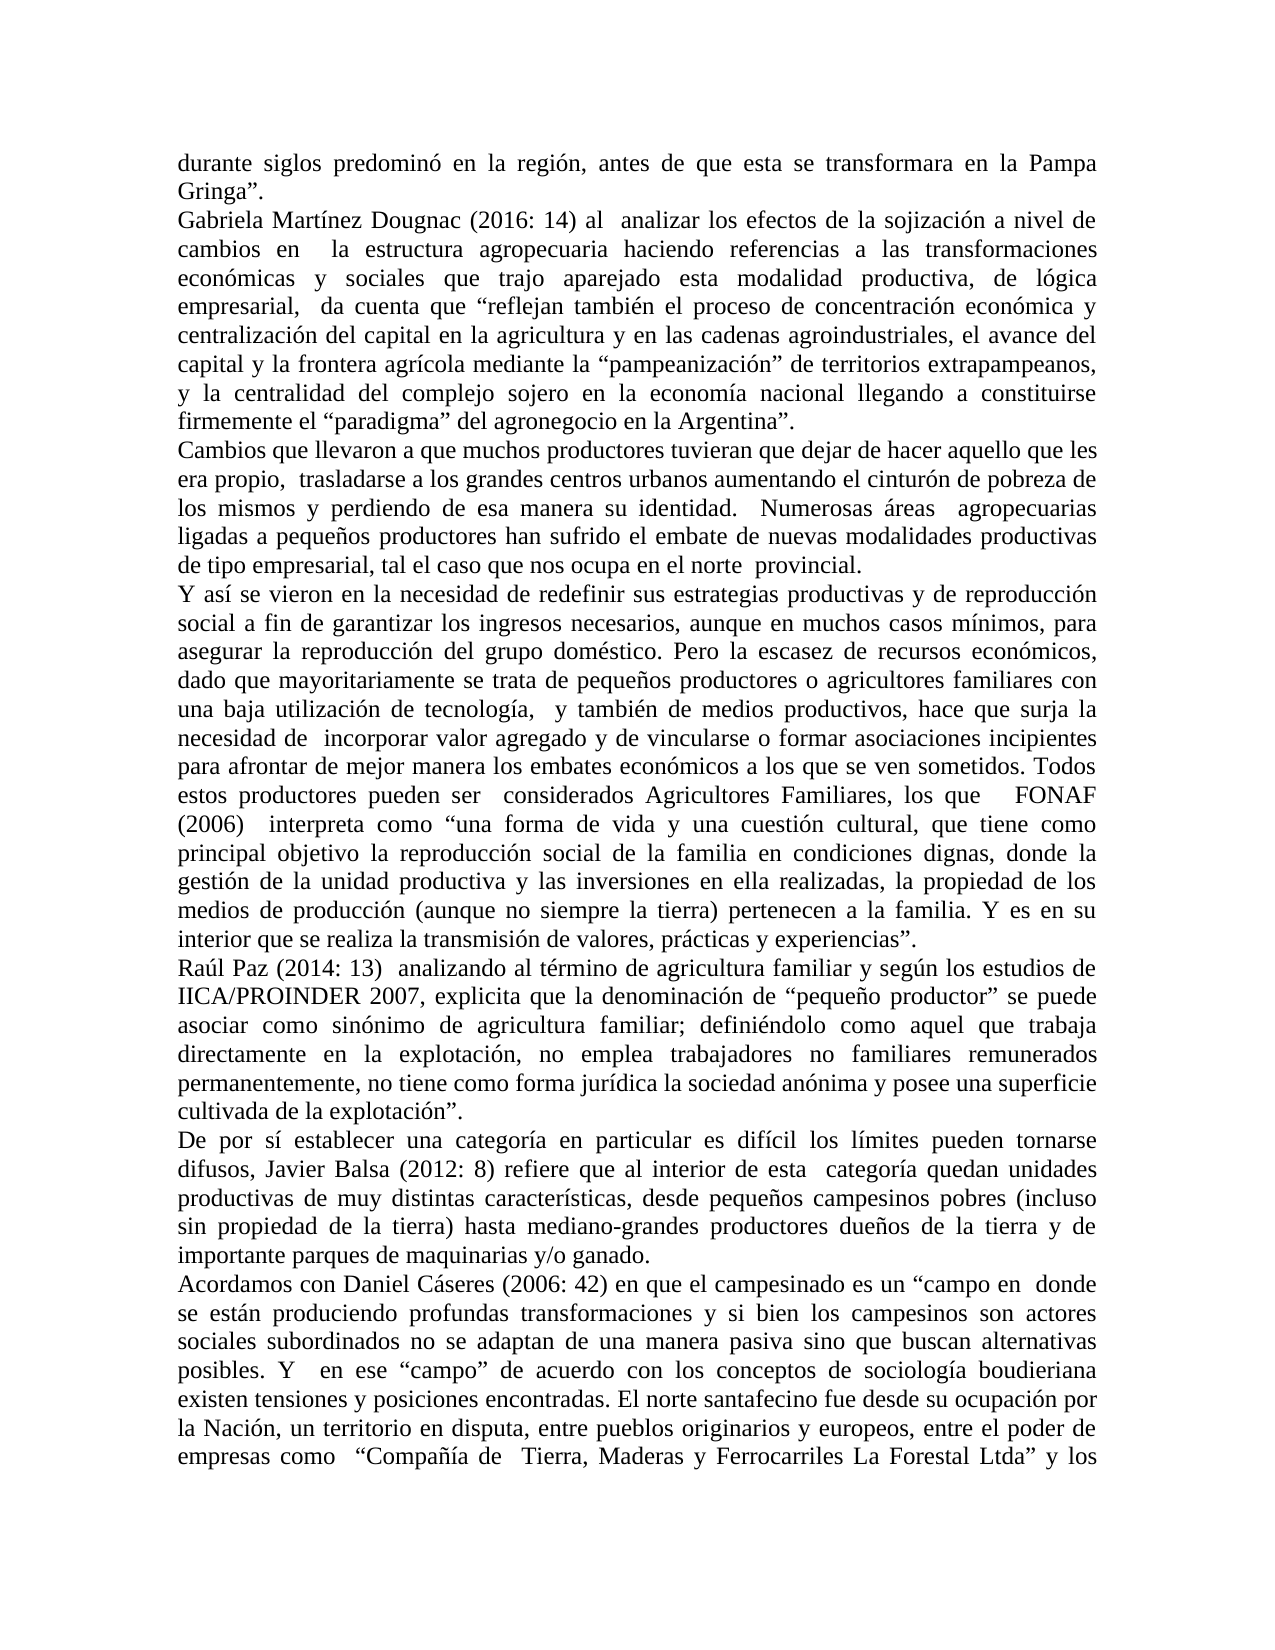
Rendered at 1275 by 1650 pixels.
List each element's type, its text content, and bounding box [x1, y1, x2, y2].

text De por sí establecer una categoría en particular es difícil los límites pueden tornarse difusos, Javier Balsa (2012: 8) refiere que al interior de esta categoría quedan unidades productivas de muy distintas características, desde pequeños campesinos pobres (incluso sin propiedad de la tierra) hasta mediano-grandes productores dueños de la tierra y de importante parques de maquinarias y/o ganado. [177, 1125, 1098, 1269]
text Y así se vieron en la necesidad de redefinir sus estrategias productivas y de reproducción social a fin de garantizar los ingresos necesarios, aunque en muchos casos mínimos, para asegurar la reproducción del grupo doméstico. Pero la escasez de recursos económicos, dado que mayoritariamente se trata de pequeños productores o agricultores familiares con una baja utilización de tecnología, y también de medios productivos, hace que surja la necesidad de incorporar valor agregado y de vincularse o formar asociaciones incipientes para afrontar de mejor manera los embates económicos a los que se ven sometidos. Todos estos productores pueden ser considerados Agricultores Familiares, los que FONAF (2006) interpreta como “una forma de vida y una cuestión cultural, que tiene como principal objetivo la reproducción social de la familia en condiciones dignas, donde la gestión de la unidad productiva y las inversiones en ella realizadas, la propiedad de los medios de producción (aunque no siempre la tierra) pertenecen a la familia. Y es en su interior que se realiza la transmisión de valores, prácticas y experiencias”. [177, 579, 1098, 953]
text Gabriela Martínez Dougnac (2016: 14) al analizar los efectos de la sojización a nivel de cambios en la estructura agropecuaria haciendo referencias a las transformaciones económicas y sociales que trajo aparejado esta modalidad productiva, de lógica empresarial, da cuenta que “reflejan también el proceso de concentración económica y centralización del capital en la agricultura y en las cadenas agroindustriales, el avance del capital y la frontera agrícola mediante la “pampeanización” de territorios extrapampeanos, y la centralidad del complejo sojero en la economía nacional llegando a constituirse firmemente el “paradigma” del agronegocio en la Argentina”. [177, 205, 1098, 435]
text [177, 148, 1098, 205]
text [177, 1269, 1098, 1470]
text Cambios que llevaron a que muchos productores tuvieran que dejar de hacer aquello que les era propio, trasladarse a los grandes centros urbanos aumentando el cinturón de pobreza de los mismos y perdiendo de esa manera su identidad. Numerosas áreas agropecuarias ligadas a pequeños productores han sufrido el embate de nuevas modalidades productivas de tipo empresarial, tal el caso que nos ocupa en el norte provincial. [177, 435, 1098, 579]
text Raúl Paz (2014: 13) analizando al término de agricultura familiar y según los estudios de IICA/PROINDER 2007, explicita que la denominación de “pequeño productor” se puede asociar como sinónimo de agricultura familiar; definiéndolo como aquel que trabaja directamente en la explotación, no emplea trabajadores no familiares remunerados permanentemente, no tiene como forma jurídica la sociedad anónima y posee una superficie cultivada de la explotación”. [177, 953, 1098, 1125]
